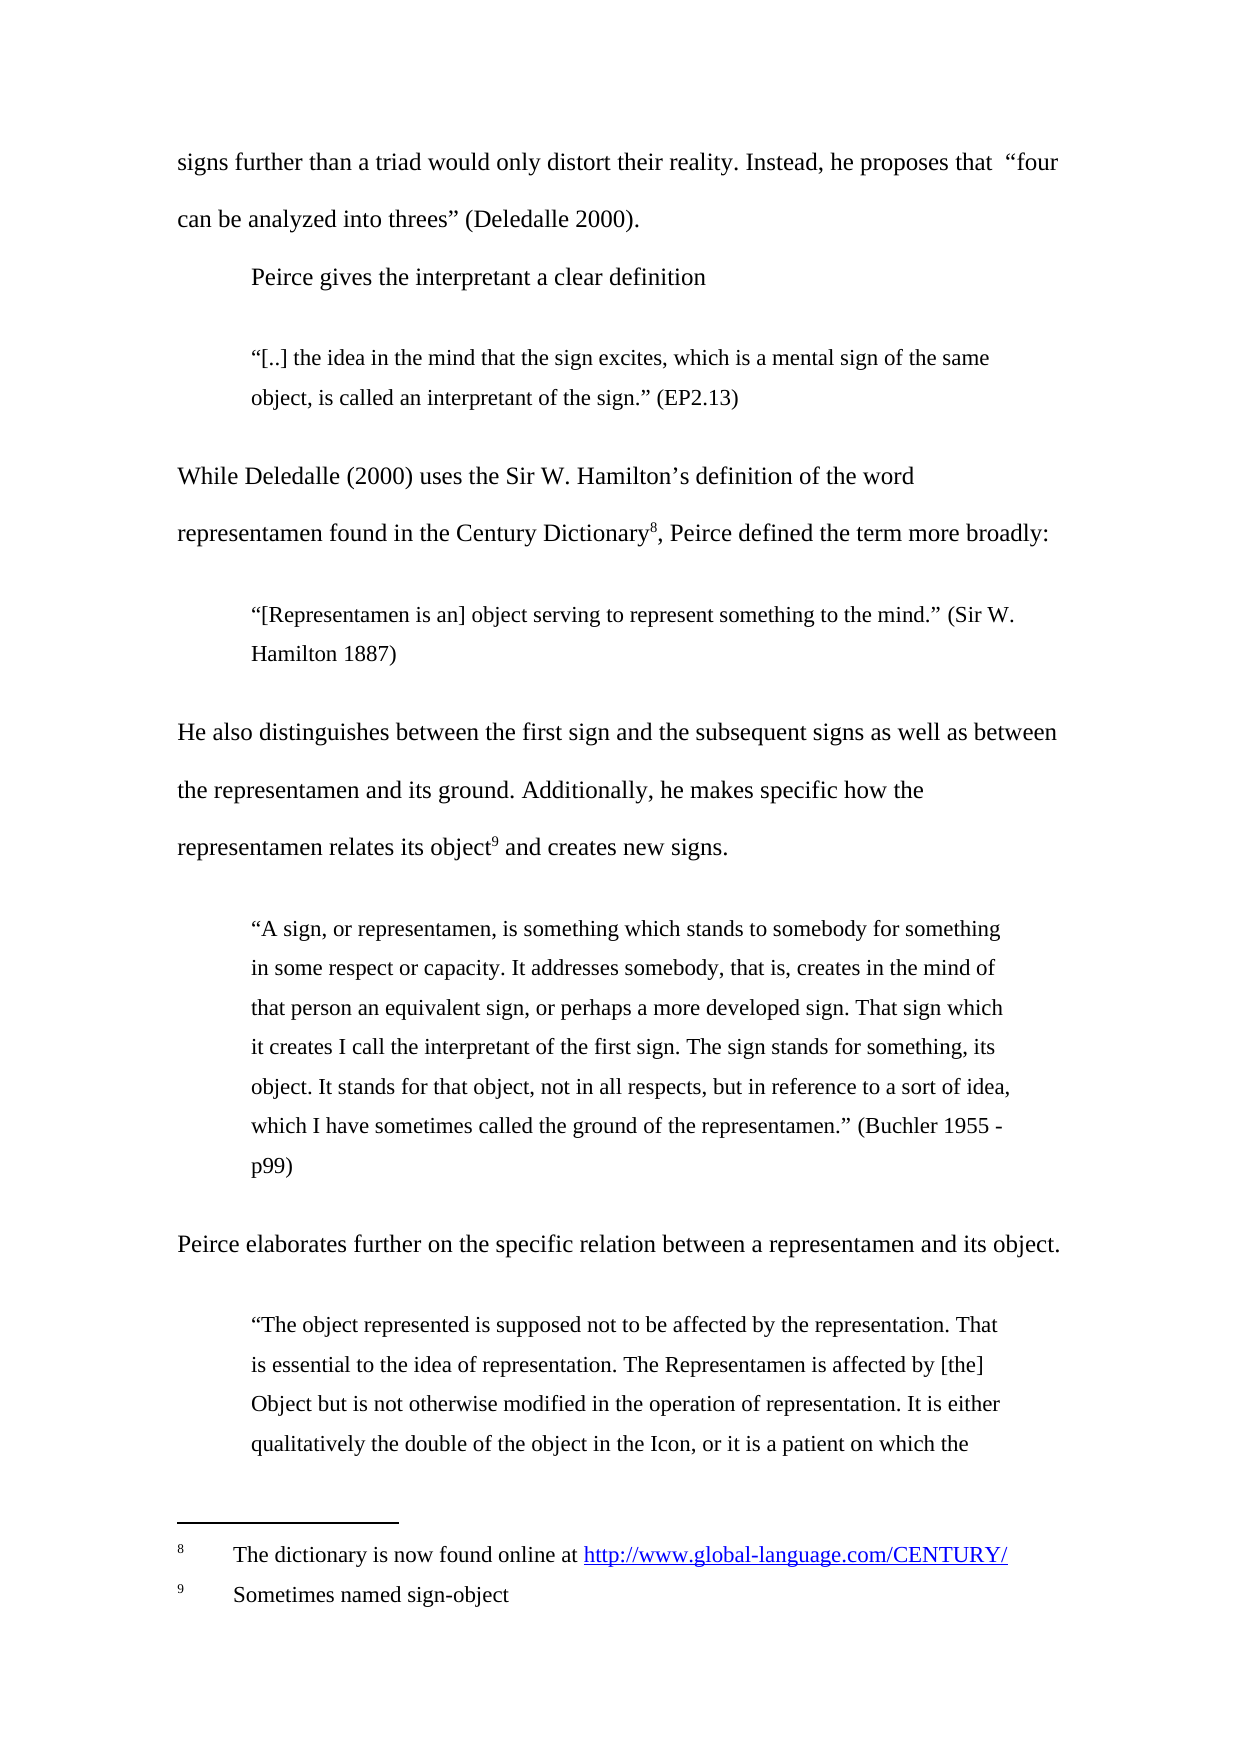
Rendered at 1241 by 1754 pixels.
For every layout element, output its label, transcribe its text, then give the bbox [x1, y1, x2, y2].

text Peirce gives the interpretant a clear definition [177, 262, 1063, 291]
text He also distinguishes between the first sign and the subsequent signs as well as between the representamen and its ground. Additionally, he makes specific how the representamen relates its object and creates new signs. [177, 717, 1063, 861]
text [251, 1311, 1019, 1456]
text Peirce elaborates further on the specific relation between a representamen and its object. [177, 1229, 1063, 1257]
text “[Representamen is an] object serving to represent something to the mind.” (Sir W. Hamilton 1887) [251, 601, 1019, 667]
text While Deledalle (2000) uses the Sir W. Hamilton’s definition of the word representamen found in the Century Dictionary, Peirce defined the term more broadly: [177, 461, 1063, 547]
text “[..] the idea in the mind that the sign excites, which is a mental sign of the same object, is called an interpretant of the sign.” (EP2.13) [251, 344, 1019, 410]
text “A sign, or representamen, is something which stands to somebody for something in some respect or capacity. It addresses somebody, that is, creates in the mind of that person an equivalent sign, or perhaps a more developed sign. That sign which it creates I call the interpretant of the first sign. The sign stands for something, its object. It stands for that object, not in all respects, but in reference to a sort of idea, which I have sometimes called the ground of the representamen.” (Buchler 1955 - p99) [251, 915, 1019, 1178]
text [177, 147, 1063, 233]
